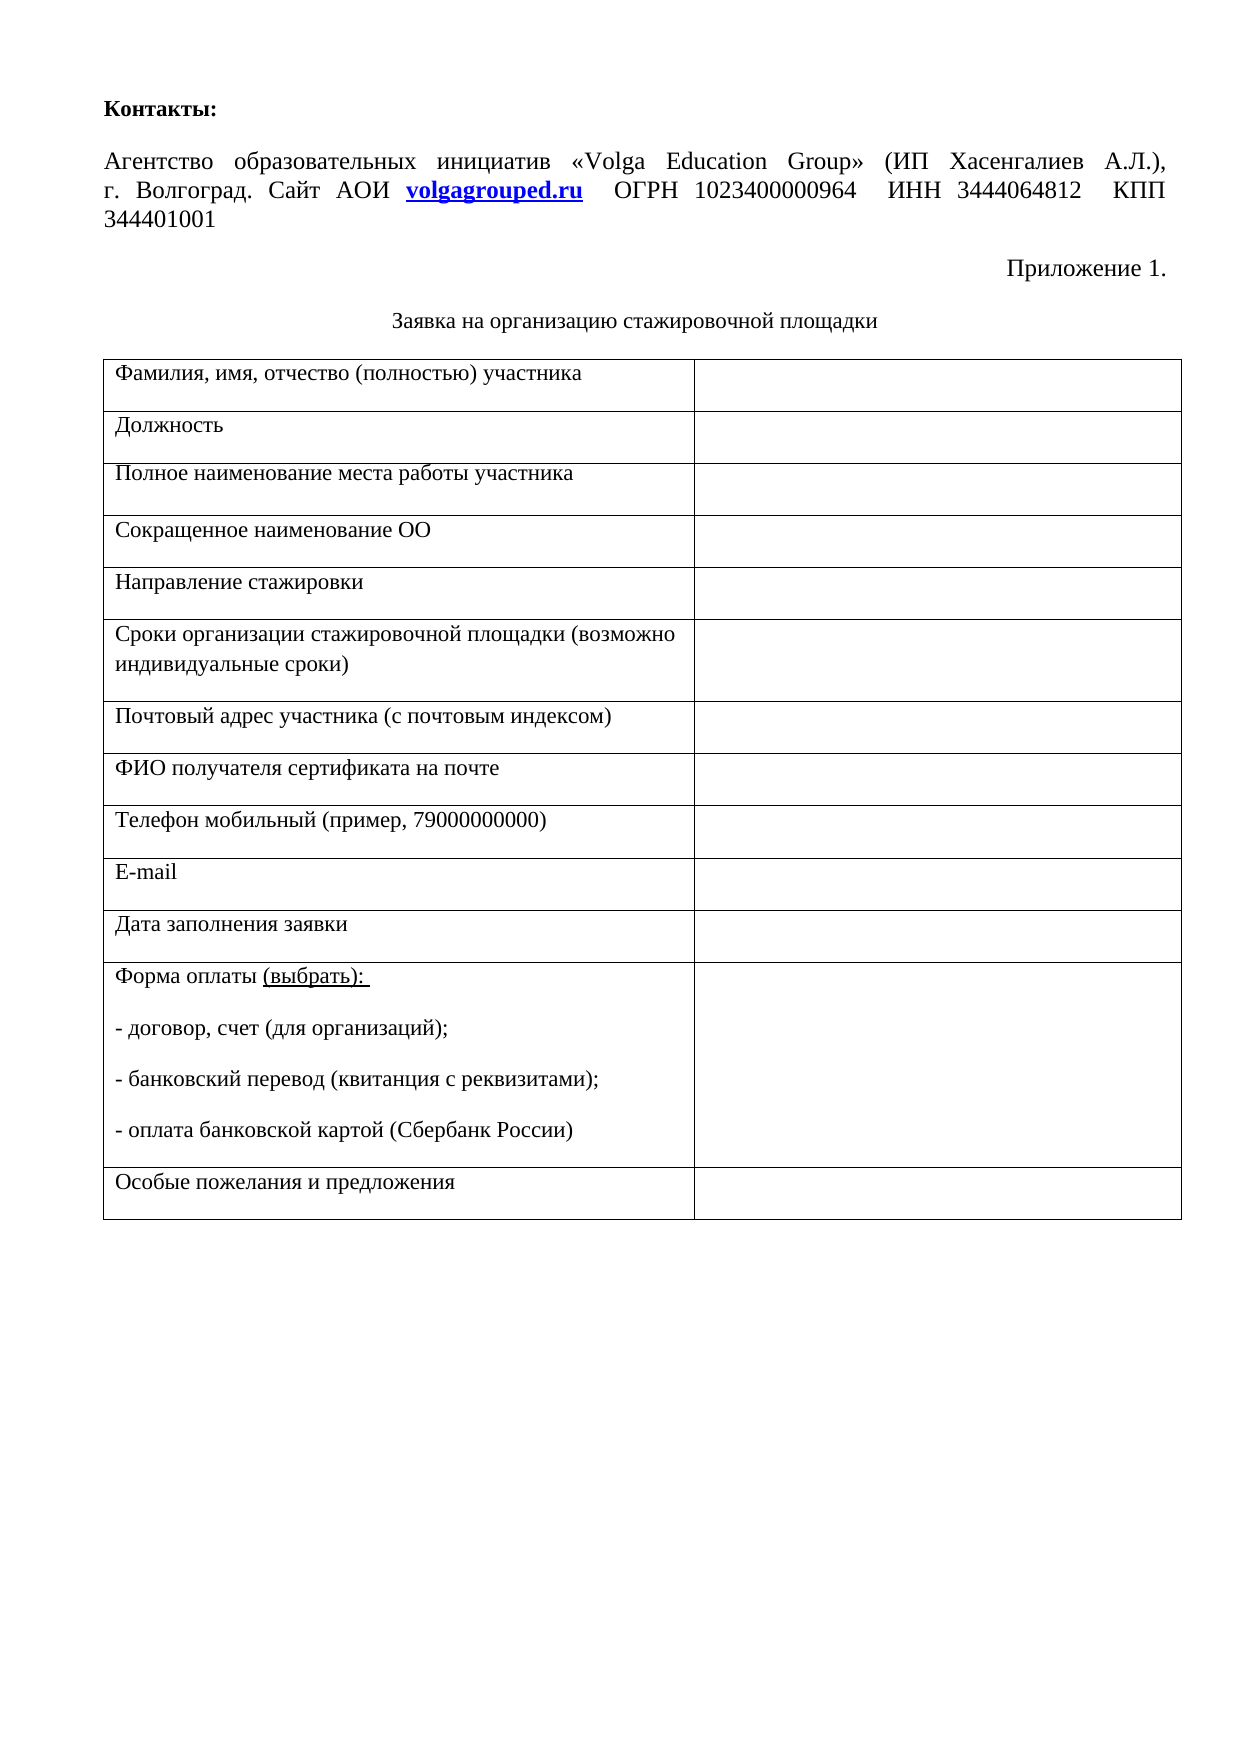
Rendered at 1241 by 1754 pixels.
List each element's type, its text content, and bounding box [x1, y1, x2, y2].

table_cell [695, 754, 1181, 805]
text Заявка на организацию стажировочной площадки [103, 307, 1167, 334]
table_cell ФИО получателя сертификата на почте [104, 754, 694, 805]
table_cell [695, 568, 1181, 619]
table_cell [695, 702, 1181, 753]
table_cell E-mail [104, 859, 694, 909]
text Приложение 1. [103, 253, 1167, 282]
table_header Фамилия, имя, отчество (полностью) участника [104, 360, 694, 411]
table_cell Направление стажировки [104, 568, 694, 619]
table_cell [695, 859, 1181, 909]
table_cell Форма оплаты (выбрать): - договор, счет (для организаций); - банковский перевод (квитанция с реквизитами); - оплата банковской картой (Сбербанк России) [104, 963, 694, 1167]
table_cell [695, 620, 1181, 701]
text Контакты: [103, 95, 1167, 122]
table_cell Полное наименование места работы участника [104, 464, 694, 515]
table_cell [695, 516, 1181, 567]
table_header [695, 360, 1181, 411]
table_cell Сокращенное наименование ОО [104, 516, 694, 567]
table_cell [695, 464, 1181, 515]
table_cell [695, 963, 1181, 1167]
table_cell Телефон мобильный (пример, 79000000000) [104, 806, 694, 857]
table_cell [695, 806, 1181, 857]
table_cell [695, 911, 1181, 962]
table_cell Должность [104, 412, 694, 463]
table_cell Особые пожелания и предложения [104, 1168, 694, 1219]
table_cell Сроки организации стажировочной площадки (возможно индивидуальные сроки) [104, 620, 694, 701]
table_cell Почтовый адрес участника (с почтовым индексом) [104, 702, 694, 753]
table_cell Дата заполнения заявки [104, 911, 694, 962]
table_cell [695, 1168, 1181, 1219]
text Агентство образовательных инициатив «Volga Education Group» (ИП Хасенгалиев А.Л.), г. Волгоград. Сайт АОИ volgagrouped.ru ОГРН 1023400000964 ИНН 3444064812 КПП 344401001 [103, 146, 1167, 233]
table_cell [695, 412, 1181, 463]
